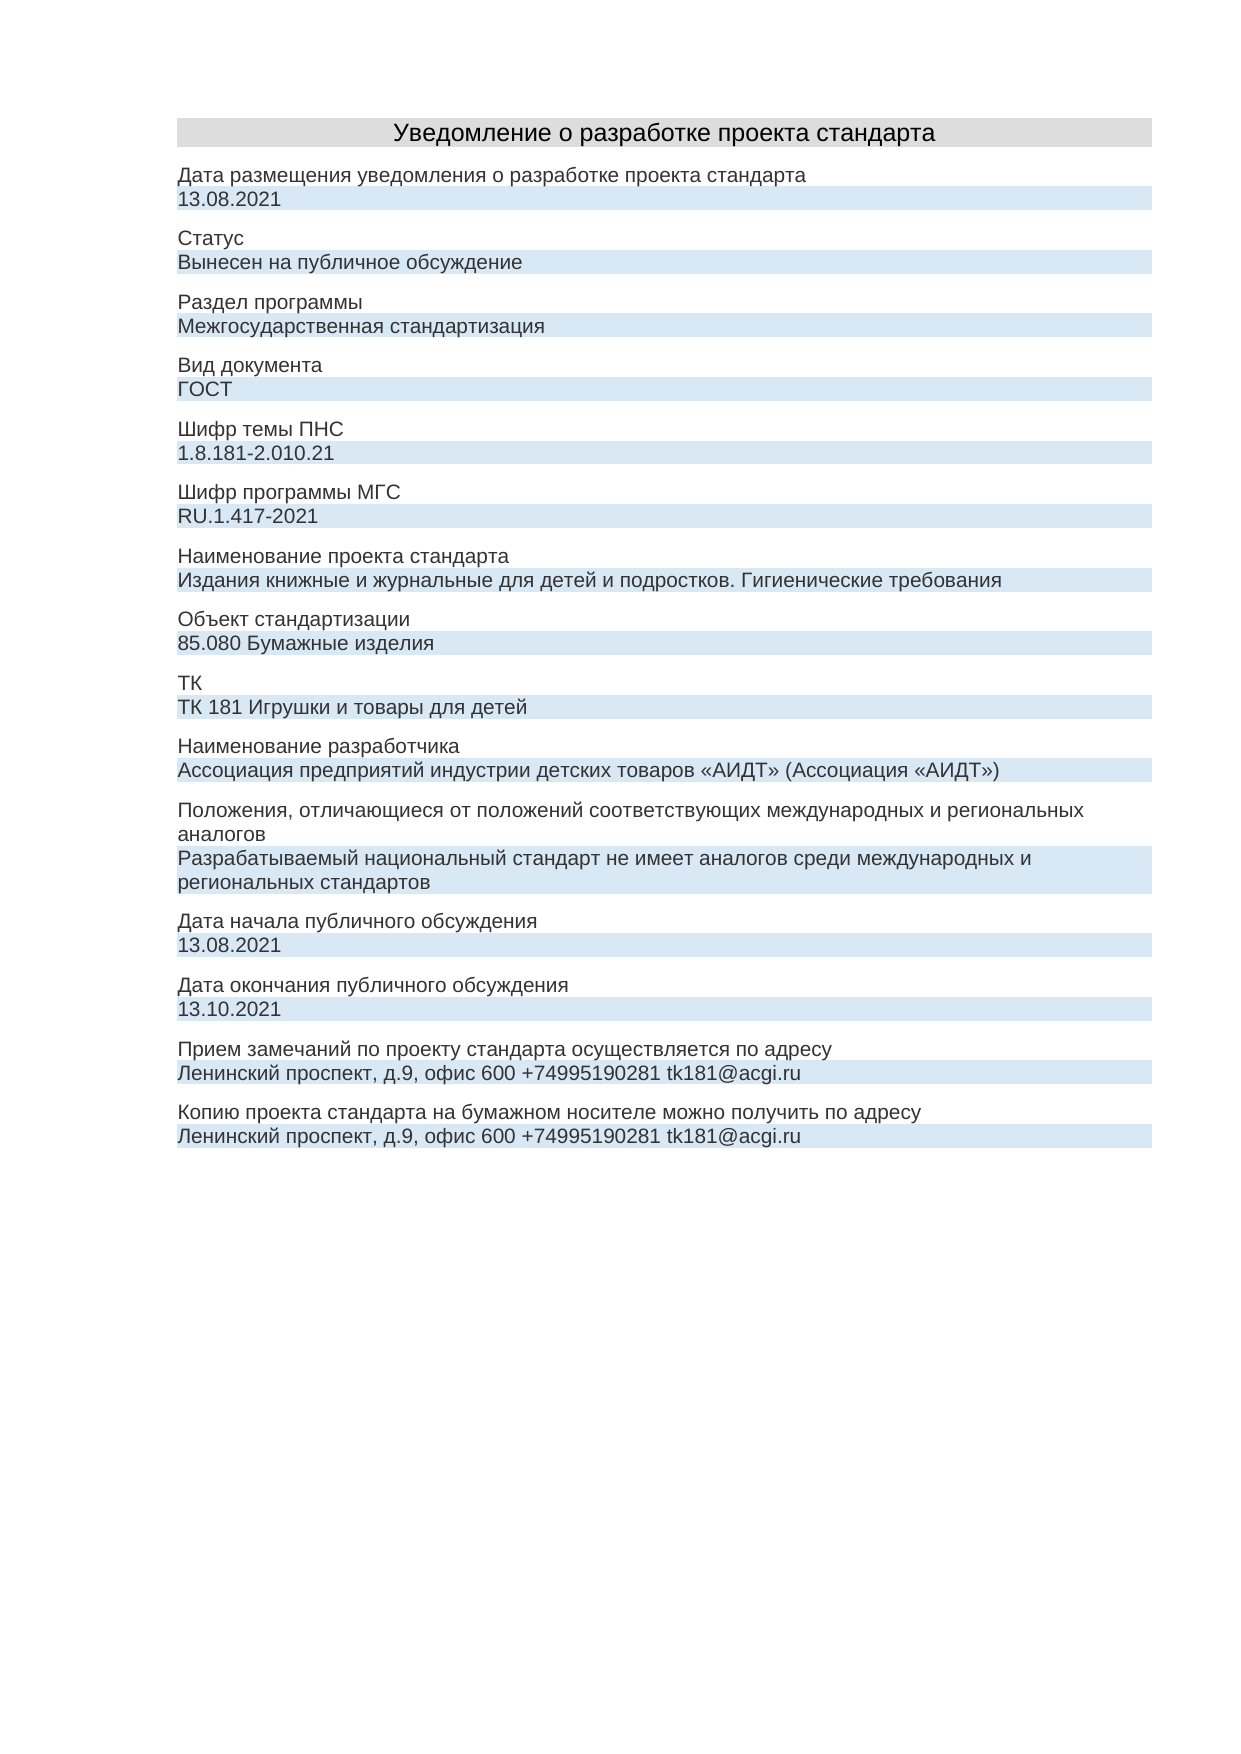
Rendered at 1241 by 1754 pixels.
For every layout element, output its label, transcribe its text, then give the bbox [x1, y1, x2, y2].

text Статус [177, 226, 1152, 250]
text Вынесен на публичное обсуждение [177, 250, 1152, 274]
text Шифр темы ПНС [177, 417, 1152, 441]
text Дата начала публичного обсуждения [177, 909, 1152, 933]
text 13.10.2021 [177, 997, 1152, 1021]
text Ленинский проспект, д.9, офис 600 +74995190281 tk181@acgi.ru [177, 1060, 1152, 1084]
text RU.1.417-2021 [177, 504, 1152, 528]
text Вид документа [177, 353, 1152, 377]
text ТК [177, 671, 1152, 695]
text 13.08.2021 [177, 186, 1152, 210]
text Наименование проекта стандарта [177, 544, 1152, 568]
text Издания книжные и журнальные для детей и подростков. Гигиенические требования [177, 568, 1152, 592]
text Ассоциация предприятий индустрии детских товаров «АИДТ» (Ассоциация «АИДТ») [177, 758, 1152, 782]
text 13.08.2021 [177, 933, 1152, 957]
text Положения, отличающиеся от положений соответствующих международных и региональных аналогов [177, 798, 1152, 846]
text ТК 181 Игрушки и товары для детей [177, 695, 1152, 719]
text Прием замечаний по проекту стандарта осуществляется по адресу [177, 1036, 1152, 1060]
text Уведомление о разработке проекта стандарта [177, 118, 1152, 147]
text Шифр программы МГС [177, 480, 1152, 504]
text Дата размещения уведомления о разработке проекта стандарта [177, 162, 1152, 186]
text Ленинский проспект, д.9, офис 600 +74995190281 tk181@acgi.ru [177, 1124, 1152, 1148]
text Дата окончания публичного обсуждения [177, 973, 1152, 997]
text Межгосударственная стандартизация [177, 313, 1152, 337]
text Копию проекта стандарта на бумажном носителе можно получить по адресу [177, 1100, 1152, 1124]
text 85.080 Бумажные изделия [177, 631, 1152, 655]
text Раздел программы [177, 289, 1152, 313]
text Наименование разработчика [177, 734, 1152, 758]
text ГОСТ [177, 377, 1152, 401]
text 1.8.181-2.010.21 [177, 441, 1152, 464]
text Объект стандартизации [177, 607, 1152, 631]
text Разрабатываемый национальный стандарт не имеет аналогов среди международных и региональных стандартов [177, 846, 1152, 894]
